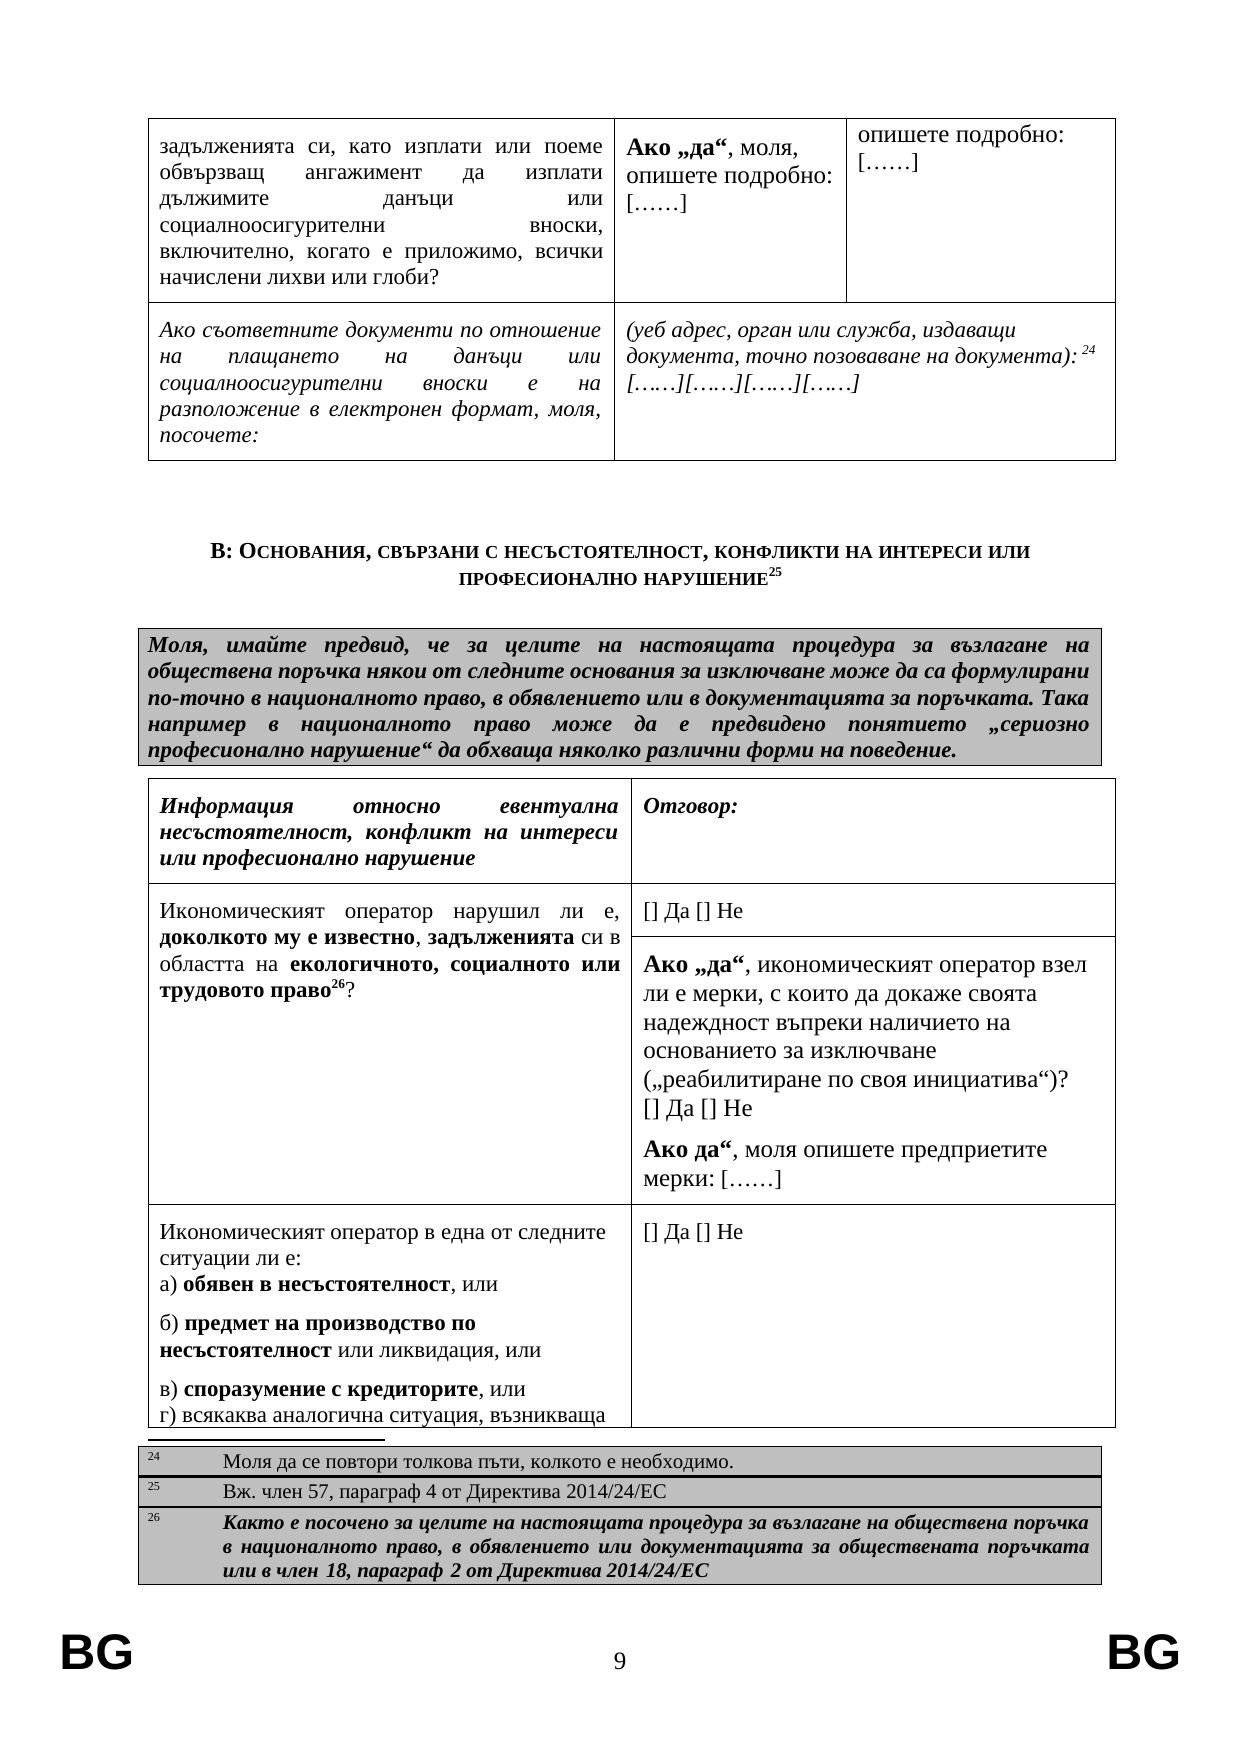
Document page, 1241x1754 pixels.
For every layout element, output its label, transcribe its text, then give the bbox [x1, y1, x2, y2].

text Моля, имайте предвид, че за целите на настоящата процедура за възлагане на обществена поръчка някои от следните основания за изключване може да са формулирани по-точно в националното право, в обявлението или в документацията за поръчката. Така например в националното право може да е предвидено понятието „сериозно професионално нарушение“ да обхваща няколко различни форми на поведение. [139, 629, 1101, 765]
table_cell (уеб адрес, орган или служба, издаващи документа, точно позоваване на документа): [……][……][……][……] [615, 303, 1115, 460]
table_cell [] Да [] Не [632, 884, 1115, 936]
table_header Отговор: [632, 779, 1115, 883]
table_header Информация относно евентуална несъстоятелност, конфликт на интереси или професионално нарушение [149, 779, 631, 883]
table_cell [847, 119, 1115, 302]
title В: Основания, свързани с несъстоятелност, конфликти на интереси или професионално нарушение [148, 537, 1093, 590]
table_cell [149, 1205, 631, 1427]
table_cell Икономическият оператор нарушил ли е, доколкото му е известно, задълженията си в областта на екологичното, социалното или трудовото право? [149, 884, 631, 1204]
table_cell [615, 119, 846, 302]
table_cell Ако „да“, икономическият оператор взел ли е мерки, с които да докаже своята надеждност въпреки наличието на основанието за изключване („реабилитиране по своя инициатива“)? [] Да [] Не Ако да“, моля опишете предприетите мерки: [……] [632, 937, 1115, 1204]
table_cell Ако съответните документи по отношение на плащането на данъци или социалноосигурителни вноски е на разположение в електронен формат, моля, посочете: [149, 303, 614, 460]
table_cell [632, 1205, 1115, 1427]
